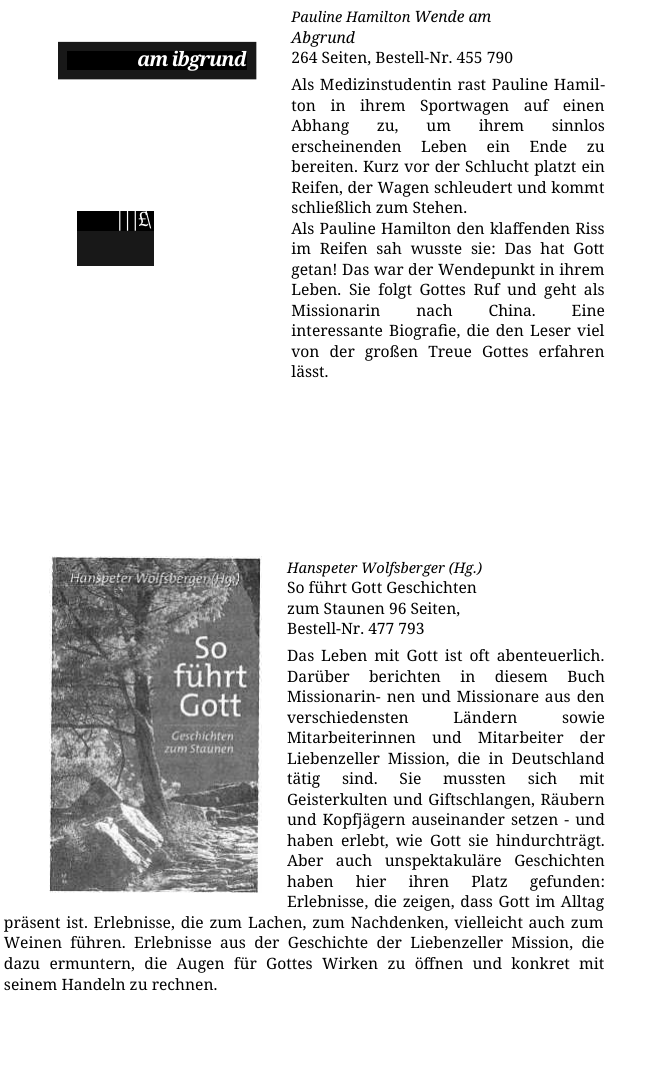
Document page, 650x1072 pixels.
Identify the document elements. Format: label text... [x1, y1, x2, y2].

text Hanspeter Wolfsberger (Hg.) [4, 557, 638, 577]
picture [49, 639, 262, 645]
text Als Pauline Hamilton den klaffenden Riss im Reifen sah wusste sie: Das hat Gott getan! Das war der Wendepunkt in ihrem Leben. Sie folgt Gottes Ruf und geht als Missionarin nach China. Eine interessante Biografie, die den Leser viel von der großen Treue Gottes erfahren lässt. [291, 218, 605, 382]
text Pauline Hamilton Wende am Abgrund [291, 6, 505, 47]
text Das Leben mit Gott ist oft abenteuerlich. Darüber berichten in diesem Buch Missionarin- nen und Missionare aus den verschiedensten Ländern sowie Mitarbeiterinnen und Mitarbeiter der Liebenzeller Mission, die in Deutschland tätig sind. Sie mussten sich mit Geisterkulten und Giftschlangen, Räubern und Kopfjägern auseinander setzen - und haben erlebt, wie Gott sie hindurchträgt. Aber auch unspektakuläre Geschichten haben hier ihren Platz gefunden: Erlebnisse, die zeigen, dass Gott im Alltag präsent ist. Erlebnisse, die zum Lachen, zum Nachdenken, vielleicht auch zum Weinen führen. Erlebnisse aus der Geschichte der Liebenzeller Mission, die dazu ermuntern, die Augen für Gottes Wirken zu öffnen und konkret mit seinem Handeln zu rechnen. [4, 645, 605, 994]
text Als Medizinstudentin rast Pauline Hamilton in ihrem Sportwagen auf einen Abhang zu, um ihrem sinnlos erscheinenden Leben ein Ende zu bereiten. Kurz vor der Schlucht platzt ein Reifen, der Wagen schleudert und kommt schließlich zum Stehen. [291, 74, 605, 218]
text 264 Seiten, Bestell-Nr. 455 790 [291, 47, 638, 68]
text So führt Gott Geschichten zum Staunen 96 Seiten, Bestell-Nr. 477 793 [4, 577, 494, 639]
